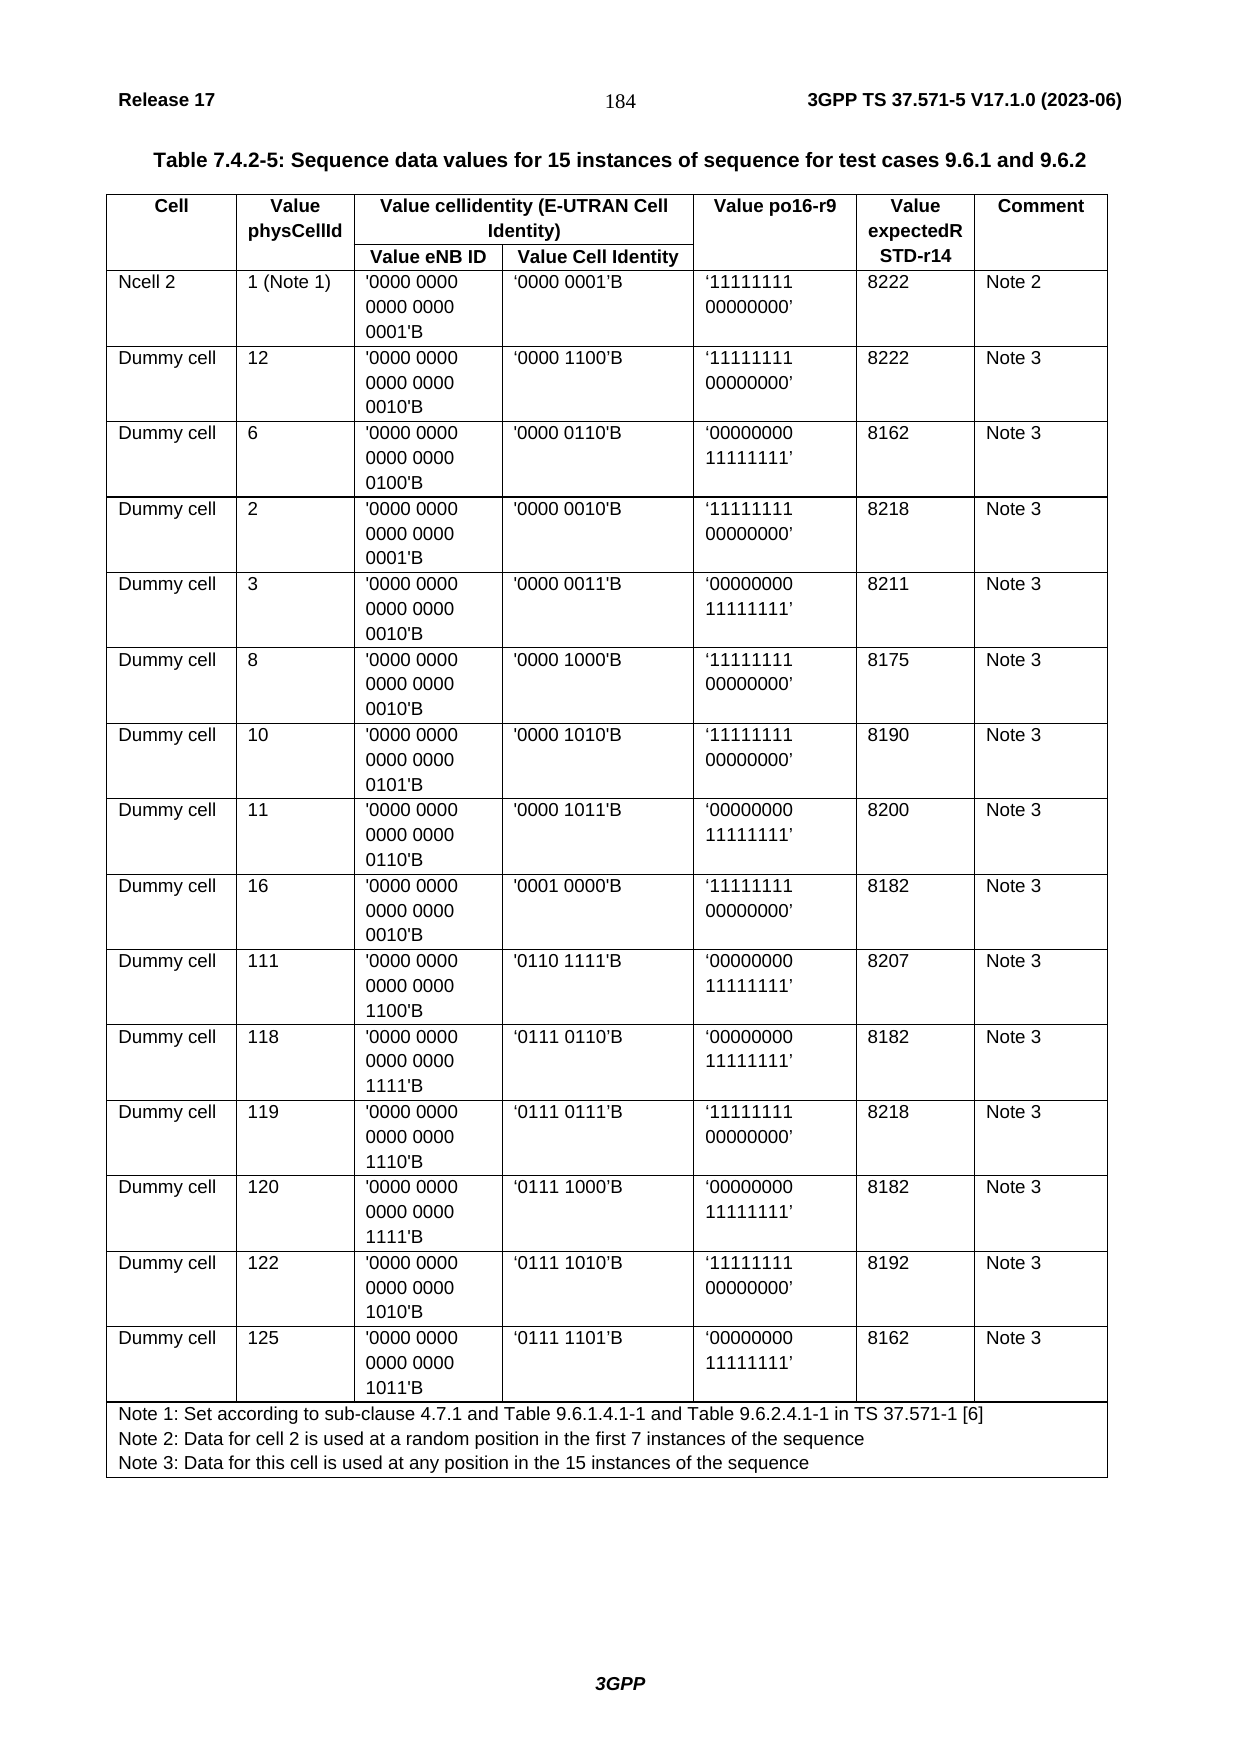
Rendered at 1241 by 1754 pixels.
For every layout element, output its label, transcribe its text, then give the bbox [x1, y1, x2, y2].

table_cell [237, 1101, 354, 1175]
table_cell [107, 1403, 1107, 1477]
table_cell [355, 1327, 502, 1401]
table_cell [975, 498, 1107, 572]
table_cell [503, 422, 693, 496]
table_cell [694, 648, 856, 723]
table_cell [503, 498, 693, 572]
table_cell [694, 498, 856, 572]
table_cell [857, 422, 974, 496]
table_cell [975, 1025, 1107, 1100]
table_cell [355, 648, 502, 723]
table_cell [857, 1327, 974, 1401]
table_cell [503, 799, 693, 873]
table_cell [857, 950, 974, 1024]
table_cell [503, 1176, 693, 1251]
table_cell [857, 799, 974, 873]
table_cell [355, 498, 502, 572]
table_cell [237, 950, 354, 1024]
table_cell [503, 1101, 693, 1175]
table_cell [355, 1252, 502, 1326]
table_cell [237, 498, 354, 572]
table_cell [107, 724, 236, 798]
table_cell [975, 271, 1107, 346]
text Table 7.4.2-5: Sequence data values for 15 instances of sequence for test cases 9.6.1 and 9.6.2 [118, 147, 1122, 171]
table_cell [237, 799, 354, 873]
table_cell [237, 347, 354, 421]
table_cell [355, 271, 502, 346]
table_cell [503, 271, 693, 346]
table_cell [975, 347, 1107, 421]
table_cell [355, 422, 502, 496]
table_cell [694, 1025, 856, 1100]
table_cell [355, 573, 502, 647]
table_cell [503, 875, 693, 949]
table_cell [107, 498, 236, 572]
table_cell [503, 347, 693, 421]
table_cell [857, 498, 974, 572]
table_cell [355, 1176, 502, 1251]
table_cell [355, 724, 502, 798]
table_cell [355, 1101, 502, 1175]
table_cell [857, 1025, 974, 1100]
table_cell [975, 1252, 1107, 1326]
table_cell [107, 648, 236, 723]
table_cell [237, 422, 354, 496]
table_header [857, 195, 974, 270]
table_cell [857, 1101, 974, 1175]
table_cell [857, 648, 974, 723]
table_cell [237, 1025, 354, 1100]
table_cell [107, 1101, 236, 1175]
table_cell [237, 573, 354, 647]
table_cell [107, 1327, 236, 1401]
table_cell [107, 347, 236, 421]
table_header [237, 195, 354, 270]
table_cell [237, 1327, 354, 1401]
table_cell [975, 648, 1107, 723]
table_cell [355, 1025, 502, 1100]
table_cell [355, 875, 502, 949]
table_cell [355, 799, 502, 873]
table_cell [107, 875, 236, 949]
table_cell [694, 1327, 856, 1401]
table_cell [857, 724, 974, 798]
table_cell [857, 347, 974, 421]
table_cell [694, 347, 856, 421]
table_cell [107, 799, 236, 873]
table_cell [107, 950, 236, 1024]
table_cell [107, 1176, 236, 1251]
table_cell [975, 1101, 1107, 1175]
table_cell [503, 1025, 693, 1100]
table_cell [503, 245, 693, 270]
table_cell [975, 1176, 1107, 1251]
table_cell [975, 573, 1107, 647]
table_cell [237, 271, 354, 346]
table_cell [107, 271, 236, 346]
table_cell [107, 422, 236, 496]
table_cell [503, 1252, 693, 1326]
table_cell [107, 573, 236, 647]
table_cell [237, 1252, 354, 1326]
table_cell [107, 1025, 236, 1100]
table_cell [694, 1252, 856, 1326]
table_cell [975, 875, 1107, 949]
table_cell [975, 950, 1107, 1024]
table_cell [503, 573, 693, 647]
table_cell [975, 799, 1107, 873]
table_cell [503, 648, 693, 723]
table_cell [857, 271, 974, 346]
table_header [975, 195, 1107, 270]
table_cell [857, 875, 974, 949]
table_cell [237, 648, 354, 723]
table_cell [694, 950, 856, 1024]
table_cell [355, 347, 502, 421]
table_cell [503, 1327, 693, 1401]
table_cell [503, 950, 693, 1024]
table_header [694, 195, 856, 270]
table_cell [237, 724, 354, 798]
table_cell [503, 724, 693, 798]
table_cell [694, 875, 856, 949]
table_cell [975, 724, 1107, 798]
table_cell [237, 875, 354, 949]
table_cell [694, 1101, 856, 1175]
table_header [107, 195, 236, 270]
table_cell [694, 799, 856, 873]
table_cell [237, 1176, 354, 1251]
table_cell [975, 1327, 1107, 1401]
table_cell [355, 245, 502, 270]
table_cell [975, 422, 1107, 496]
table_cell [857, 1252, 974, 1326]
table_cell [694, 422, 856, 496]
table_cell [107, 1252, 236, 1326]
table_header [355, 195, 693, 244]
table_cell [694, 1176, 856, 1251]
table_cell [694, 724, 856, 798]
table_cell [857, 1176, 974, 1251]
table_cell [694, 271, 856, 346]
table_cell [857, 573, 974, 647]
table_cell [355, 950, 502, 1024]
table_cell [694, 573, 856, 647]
